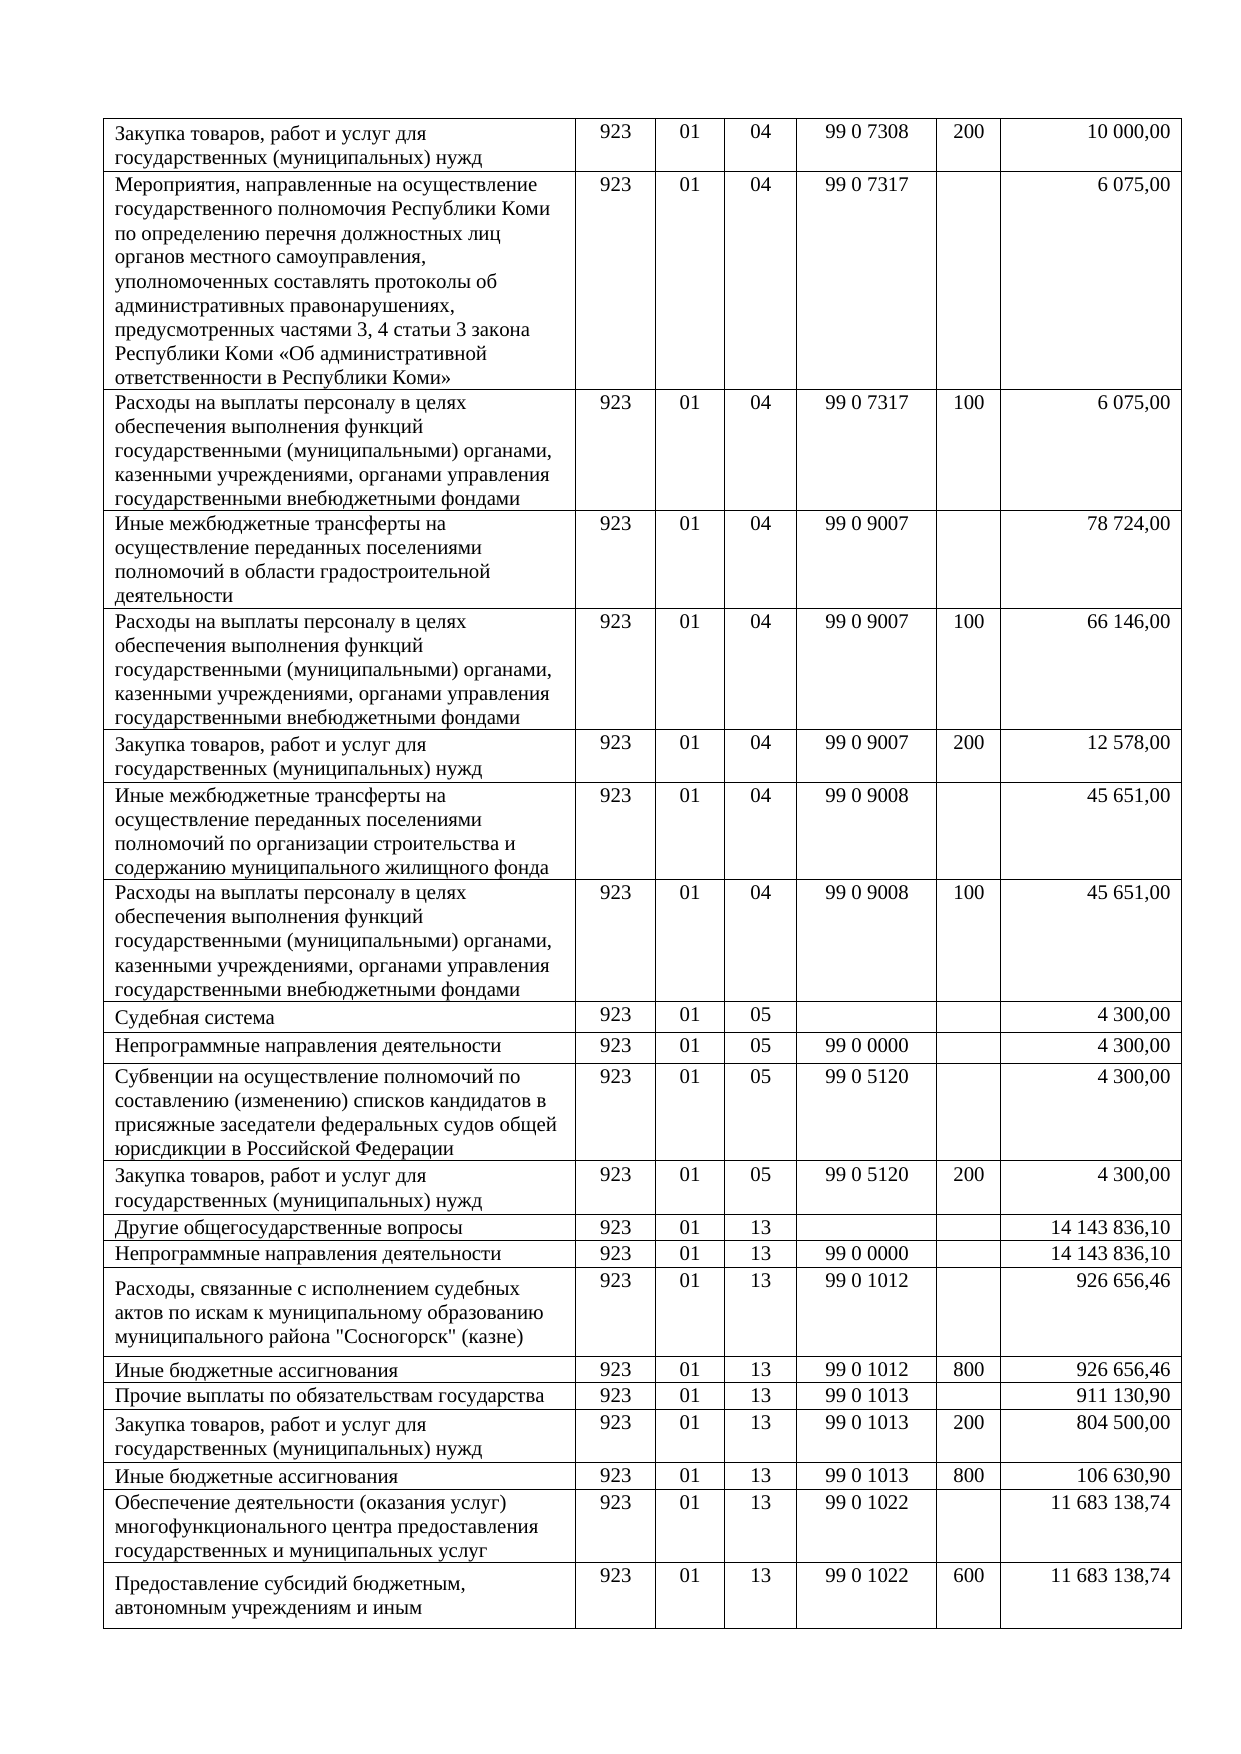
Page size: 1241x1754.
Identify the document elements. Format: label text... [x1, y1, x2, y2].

table_cell 800 [937, 1463, 1000, 1488]
table_cell 923 [576, 1002, 655, 1032]
table_cell 99 0 0000 [797, 1241, 936, 1267]
table_cell 923 [576, 390, 655, 510]
table_cell 04 [725, 390, 796, 510]
table_cell 100 [937, 880, 1000, 1001]
table_cell 99 0 0000 [797, 1033, 936, 1063]
table_cell 11 683 138,74 [1001, 1490, 1181, 1562]
table_cell Обеспечение деятельности (оказания услуг) многофункционального центра предоставления государственных и муниципальных услуг [104, 1490, 575, 1562]
table_cell Иные бюджетные ассигнования [104, 1357, 575, 1382]
table_cell 01 [656, 1002, 724, 1032]
table_cell 13 [725, 1241, 796, 1267]
table_cell 923 [576, 1241, 655, 1267]
table_cell 923 [576, 172, 655, 389]
table_cell 01 [656, 730, 724, 782]
table_cell 923 [576, 1215, 655, 1240]
table_cell 04 [725, 880, 796, 1001]
table_cell 01 [656, 172, 724, 389]
table_cell 13 [725, 1383, 796, 1409]
table_cell 01 [656, 119, 724, 171]
table_cell [937, 511, 1000, 607]
table_cell 99 0 7317 [797, 390, 936, 510]
table_cell 01 [656, 880, 724, 1001]
table_cell 01 [656, 1490, 724, 1562]
table_cell [937, 172, 1000, 389]
table_cell 923 [576, 1161, 655, 1213]
table_cell 4 300,00 [1001, 1064, 1181, 1160]
table_cell 01 [656, 1064, 724, 1160]
table_cell 13 [725, 1215, 796, 1240]
table_cell 4 300,00 [1001, 1033, 1181, 1063]
table_cell 01 [656, 1563, 724, 1627]
table_cell 200 [937, 1410, 1000, 1462]
table_cell 13 [725, 1357, 796, 1382]
table_cell [937, 1002, 1000, 1032]
table_cell 01 [656, 390, 724, 510]
table_cell 99 0 1013 [797, 1383, 936, 1409]
table_cell 05 [725, 1064, 796, 1160]
table_cell [937, 783, 1000, 879]
table_cell 100 [937, 390, 1000, 510]
table_cell 99 0 9008 [797, 783, 936, 879]
table_cell 99 0 1012 [797, 1268, 936, 1356]
table_cell Закупка товаров, работ и услуг для государственных (муниципальных) нужд [104, 119, 575, 171]
table_cell 99 0 5120 [797, 1064, 936, 1160]
table_cell 600 [937, 1563, 1000, 1627]
table_cell [937, 1215, 1000, 1240]
table_cell 200 [937, 119, 1000, 171]
table_cell 13 [725, 1490, 796, 1562]
table_cell 11 683 138,74 [1001, 1563, 1181, 1627]
table_cell 01 [656, 1357, 724, 1382]
table_cell 200 [937, 1161, 1000, 1213]
table_cell 200 [937, 730, 1000, 782]
table_cell 6 075,00 [1001, 390, 1181, 510]
table_cell 04 [725, 783, 796, 879]
table_cell 923 [576, 1463, 655, 1488]
table_cell 10 000,00 [1001, 119, 1181, 171]
table_cell 04 [725, 119, 796, 171]
table_cell 804 500,00 [1001, 1410, 1181, 1462]
table_cell 04 [725, 511, 796, 607]
table_cell 01 [656, 1161, 724, 1213]
table_cell Закупка товаров, работ и услуг для государственных (муниципальных) нужд [104, 1410, 575, 1462]
table_cell 01 [656, 783, 724, 879]
table_cell 04 [725, 730, 796, 782]
table_cell Иные межбюджетные трансферты на осуществление переданных поселениями полномочий по организации строительства и содержанию муниципального жилищного фонда [104, 783, 575, 879]
table_cell 99 0 9007 [797, 609, 936, 729]
table_cell 923 [576, 1563, 655, 1627]
table_cell Иные межбюджетные трансферты на осуществление переданных поселениями полномочий в области градостроительной деятельности [104, 511, 575, 607]
table_cell 05 [725, 1161, 796, 1213]
table_cell 923 [576, 1268, 655, 1356]
table_cell 05 [725, 1002, 796, 1032]
table_cell 14 143 836,10 [1001, 1241, 1181, 1267]
table_cell 13 [725, 1410, 796, 1462]
table_cell 926 656,46 [1001, 1268, 1181, 1356]
table_cell 6 075,00 [1001, 172, 1181, 389]
table_cell [797, 1002, 936, 1032]
table_cell 78 724,00 [1001, 511, 1181, 607]
table_cell 45 651,00 [1001, 880, 1181, 1001]
table_cell Судебная система [104, 1002, 575, 1032]
table_cell 13 [725, 1268, 796, 1356]
table_cell 923 [576, 880, 655, 1001]
table_cell 923 [576, 609, 655, 729]
table_cell [937, 1064, 1000, 1160]
table_cell Закупка товаров, работ и услуг для государственных (муниципальных) нужд [104, 730, 575, 782]
table_cell Непрограммные направления деятельности [104, 1033, 575, 1063]
table_cell 923 [576, 1410, 655, 1462]
table_cell Иные бюджетные ассигнования [104, 1463, 575, 1488]
table_cell 14 143 836,10 [1001, 1215, 1181, 1240]
table_cell Субвенции на осуществление полномочий по составлению (изменению) списков кандидатов в присяжные заседатели федеральных судов общей юрисдикции в Российской Федерации [104, 1064, 575, 1160]
table_cell 13 [725, 1463, 796, 1488]
table_cell 99 0 1013 [797, 1463, 936, 1488]
table_cell 04 [725, 609, 796, 729]
table_cell 99 0 7308 [797, 119, 936, 171]
table_cell Расходы, связанные с исполнением судебных актов по искам к муниципальному образованию муниципального района "Сосногорск" (казне) [104, 1268, 575, 1356]
table_cell 923 [576, 1357, 655, 1382]
table_cell Прочие выплаты по обязательствам государства [104, 1383, 575, 1409]
table_cell Мероприятия, направленные на осуществление государственного полномочия Республики Коми по определению перечня должностных лиц органов местного самоуправления, уполномоченных составлять протоколы об административных правонарушениях, предусмотренных частями 3, 4 статьи 3 закона Республики Коми «Об административной ответственности в Республики Коми» [104, 172, 575, 389]
table_cell 106 630,90 [1001, 1463, 1181, 1488]
table_cell 4 300,00 [1001, 1161, 1181, 1213]
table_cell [104, 1563, 575, 1627]
table_cell 800 [937, 1357, 1000, 1382]
table_cell 923 [576, 783, 655, 879]
table_cell [937, 1033, 1000, 1063]
table_cell 45 651,00 [1001, 783, 1181, 879]
table_cell 99 0 1012 [797, 1357, 936, 1382]
table_cell 923 [576, 1033, 655, 1063]
table_cell 4 300,00 [1001, 1002, 1181, 1032]
table_cell 99 0 1022 [797, 1490, 936, 1562]
table_cell 01 [656, 511, 724, 607]
table_cell 01 [656, 1410, 724, 1462]
table_cell 911 130,90 [1001, 1383, 1181, 1409]
table_cell 05 [725, 1033, 796, 1063]
table_cell 923 [576, 730, 655, 782]
table_cell 99 0 7317 [797, 172, 936, 389]
table_cell 01 [656, 609, 724, 729]
table_cell Закупка товаров, работ и услуг для государственных (муниципальных) нужд [104, 1161, 575, 1213]
table_cell 923 [576, 119, 655, 171]
table_cell 99 0 9008 [797, 880, 936, 1001]
table_cell [937, 1241, 1000, 1267]
table_cell 923 [576, 1064, 655, 1160]
table_cell 99 0 5120 [797, 1161, 936, 1213]
table_cell 99 0 1013 [797, 1410, 936, 1462]
table_cell 66 146,00 [1001, 609, 1181, 729]
table_cell 926 656,46 [1001, 1357, 1181, 1382]
table_cell [937, 1490, 1000, 1562]
table_cell 99 0 9007 [797, 511, 936, 607]
table_cell 923 [576, 1383, 655, 1409]
table_cell 01 [656, 1241, 724, 1267]
table_cell 04 [725, 172, 796, 389]
table_cell 01 [656, 1383, 724, 1409]
table_cell [937, 1268, 1000, 1356]
table_cell 01 [656, 1033, 724, 1063]
table_cell 100 [937, 609, 1000, 729]
table_cell 12 578,00 [1001, 730, 1181, 782]
table_cell 923 [576, 1490, 655, 1562]
table_cell 01 [656, 1268, 724, 1356]
table_cell 923 [576, 511, 655, 607]
table_cell Непрограммные направления деятельности [104, 1241, 575, 1267]
table_cell 01 [656, 1215, 724, 1240]
table_cell 01 [656, 1463, 724, 1488]
table_cell [937, 1383, 1000, 1409]
table_cell [797, 1215, 936, 1240]
table_cell Другие общегосударственные вопросы [104, 1215, 575, 1240]
table_cell 99 0 1022 [797, 1563, 936, 1627]
table_cell 99 0 9007 [797, 730, 936, 782]
table_cell 13 [725, 1563, 796, 1627]
